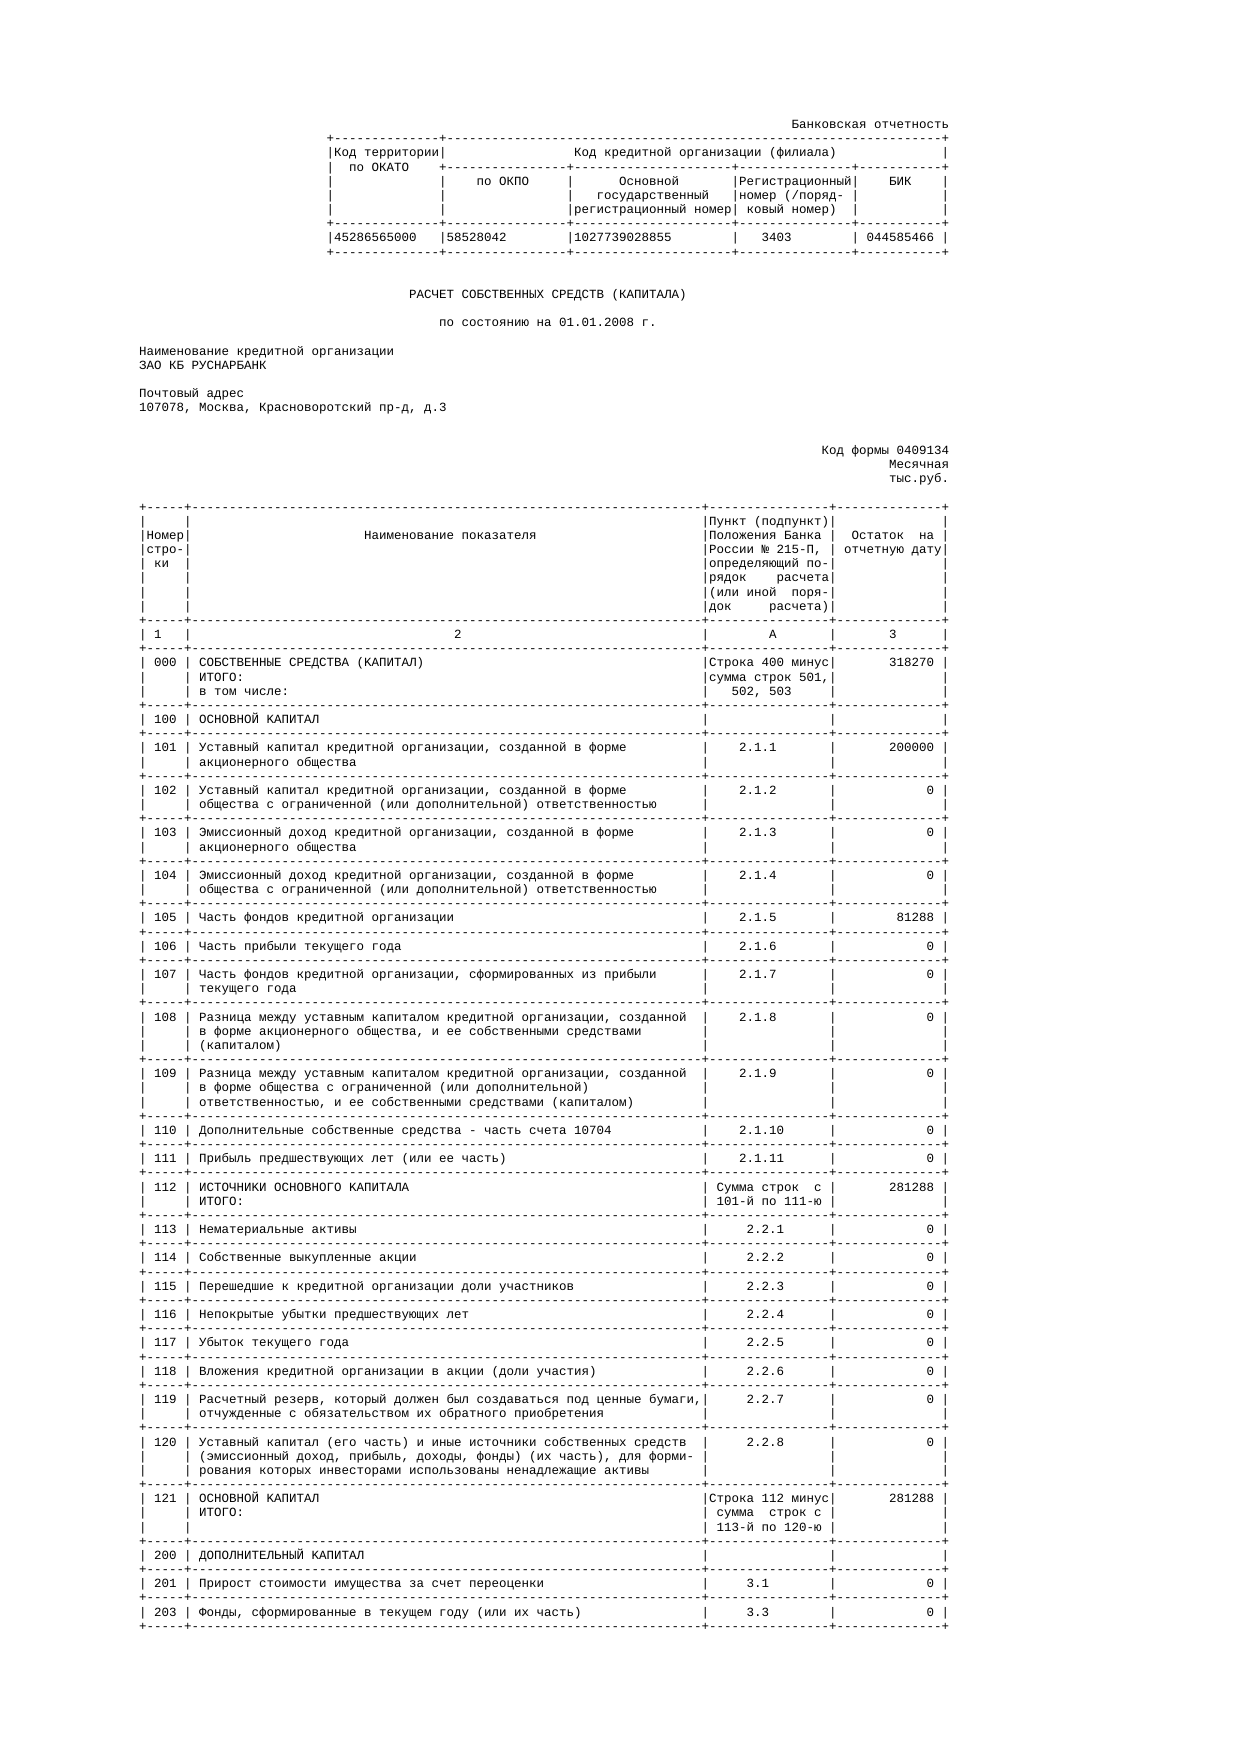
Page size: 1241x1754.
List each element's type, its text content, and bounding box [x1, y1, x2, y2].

text | 100 | ОСНОВНОЙ KАПИТАЛ | | | [139, 713, 1101, 727]
text +-----+--------------------------------------------------------------------+----------------+--------------+ [139, 614, 1101, 628]
text +-----+--------------------------------------------------------------------+----------------+--------------+ [139, 926, 1101, 940]
text +-----+--------------------------------------------------------------------+----------------+--------------+ [139, 1266, 1101, 1280]
text +-----+--------------------------------------------------------------------+----------------+--------------+ [139, 1138, 1101, 1152]
text | 107 | Часть фондов кредитной организации, сформированных из прибыли | 2.1.7 | 0 | [139, 968, 1101, 982]
text +--------------+----------------+---------------------+---------------+-----------+ [139, 246, 1101, 260]
text Банковская отчетность [139, 118, 1101, 132]
text | | |док расчета)| | [139, 600, 1101, 614]
text | | | государственный |номер (/поряд- | | [139, 189, 1101, 203]
text +-----+--------------------------------------------------------------------+----------------+--------------+ [139, 855, 1101, 869]
text ЗАО КБ РУСНАРБАНК [139, 359, 1101, 373]
text | 108 | Разница между уставным капиталом кредитной организации, созданной | 2.1.8 | 0 | [139, 1011, 1101, 1025]
text тыс.руб. [139, 472, 1101, 486]
text | | ИТОГО: |сумма строк 501,| | [139, 671, 1101, 685]
text | 116 | Непокрытые убытки предшествующих лет | 2.2.4 | 0 | [139, 1308, 1101, 1322]
text +-----+--------------------------------------------------------------------+----------------+--------------+ [139, 1294, 1101, 1308]
text | | |регистрационный номер| ковый номер) | | [139, 203, 1101, 217]
text | 111 | Прибыль предшествующих лет (или ее часть) | 2.1.11 | 0 | [139, 1152, 1101, 1166]
text +-----+--------------------------------------------------------------------+----------------+--------------+ [139, 1166, 1101, 1181]
text | 105 | Часть фондов кредитной организации | 2.1.5 | 81288 | [139, 911, 1101, 926]
text | | |(или иной поря-| | [139, 586, 1101, 600]
text | 115 | Перешедшие к кредитной организации доли участников | 2.2.3 | 0 | [139, 1280, 1101, 1294]
text +-----+--------------------------------------------------------------------+----------------+--------------+ [139, 699, 1101, 713]
text | 109 | Разница между уставным капиталом кредитной организации, созданной | 2.1.9 | 0 | [139, 1067, 1101, 1081]
text 107078, Москва, Красноворотский пр-д, д.3 [139, 401, 1101, 416]
text +-----+--------------------------------------------------------------------+----------------+--------------+ [139, 1237, 1101, 1251]
text +--------------+------------------------------------------------------------------+ [139, 132, 1101, 146]
text Почтовый адрес [139, 387, 1101, 401]
text +-----+--------------------------------------------------------------------+----------------+--------------+ [139, 1322, 1101, 1336]
text | | акционерного общества | | | [139, 756, 1101, 770]
text +-----+--------------------------------------------------------------------+----------------+--------------+ [139, 501, 1101, 515]
text | | | 113-й по 120-ю | | [139, 1521, 1101, 1535]
text +-----+--------------------------------------------------------------------+----------------+--------------+ [139, 812, 1101, 826]
text +-----+--------------------------------------------------------------------+----------------+--------------+ [139, 1379, 1101, 1393]
text | | по ОКПО | Основной |Регистрационный| БИК | [139, 175, 1101, 189]
text | 113 | Нематериальные активы | 2.2.1 | 0 | [139, 1223, 1101, 1237]
text | 101 | Уставный капитал кредитной организации, созданной в форме | 2.1.1 | 200000 | [139, 741, 1101, 756]
text | | текущего года | | | [139, 982, 1101, 996]
text | 120 | Уставный капитал (его часть) и иные источники собственных средств | 2.2.8 | 0 | [139, 1436, 1101, 1450]
text +-----+--------------------------------------------------------------------+----------------+--------------+ [139, 1351, 1101, 1365]
text | по ОКАТО +----------------+---------------------+---------------+-----------+ [139, 161, 1101, 175]
text Месячная [139, 458, 1101, 472]
text | 104 | Эмиссионный доход кредитной организации, созданной в форме | 2.1.4 | 0 | [139, 869, 1101, 883]
text |стро-| |России № 215-П, | отчетную дату| [139, 543, 1101, 557]
text | | (капиталом) | | | [139, 1039, 1101, 1053]
text | 117 | Убыток текущего года | 2.2.5 | 0 | [139, 1336, 1101, 1351]
text | | в форме акционерного общества, и ее собственными средствами | | | [139, 1025, 1101, 1039]
text | 000 | СОБСТВЕННЫЕ СРЕДСТВА (KАПИТАЛ) |Cтрока 400 минус| 318270 | [139, 656, 1101, 671]
text +-----+--------------------------------------------------------------------+----------------+--------------+ [139, 770, 1101, 784]
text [139, 1620, 1101, 1634]
text |Номер| Наименование показателя |Положения Банка | Остаток на | [139, 529, 1101, 543]
text +-----+--------------------------------------------------------------------+----------------+--------------+ [139, 996, 1101, 1011]
text | | ответственностью, и ее собственными средствами (капиталом) | | | [139, 1096, 1101, 1110]
text +-----+--------------------------------------------------------------------+----------------+--------------+ [139, 1053, 1101, 1067]
text | | ИТОГО: | сумма строк с | | [139, 1506, 1101, 1521]
text | 119 | Расчетный резерв, который должен был создаваться под ценные бумаги,| 2.2.7 | 0 | [139, 1393, 1101, 1407]
text | 112 | ИСТОЧНИKИ ОСНОВНОГО KАПИТАЛА | Cумма строк с | 281288 | [139, 1181, 1101, 1195]
text | 103 | Эмиссионный доход кредитной организации, созданной в форме | 2.1.3 | 0 | [139, 826, 1101, 841]
text Наименование кредитной организации [139, 345, 1101, 359]
text Код формы 0409134 [139, 444, 1101, 458]
text | 114 | Собственные выкупленные акции | 2.2.2 | 0 | [139, 1251, 1101, 1266]
text | 1 | 2 | А | 3 | [139, 628, 1101, 642]
text | | отчужденные с обязательством их обратного приобретения | | | [139, 1407, 1101, 1421]
text | | в форме общества с ограниченной (или дополнительной) | | | [139, 1081, 1101, 1096]
text по состоянию на 01.01.2008 г. [139, 316, 1101, 331]
text | | |рядок расчета| | [139, 571, 1101, 586]
text | | общества с ограниченной (или дополнительной) ответственностью | | | [139, 883, 1101, 897]
text | | (эмиссионный доход, прибыль, доходы, фонды) (их часть), для форми- | | | [139, 1450, 1101, 1464]
text | | |Пункт (подпункт)| | [139, 515, 1101, 529]
text | | рования которых инвесторами использованы ненадлежащие активы | | | [139, 1464, 1101, 1478]
text | ки | |определяющий по-| | [139, 557, 1101, 571]
text +-----+--------------------------------------------------------------------+----------------+--------------+ [139, 954, 1101, 968]
text +-----+--------------------------------------------------------------------+----------------+--------------+ [139, 1209, 1101, 1223]
text |45286565000 |58528042 |1027739028855 | 3403 | 044585466 | [139, 231, 1101, 246]
text РАСЧЕТ СОБСТВЕHНЫХ СРЕДСТВ (КАПИТАЛА) [139, 288, 1101, 302]
text | | ИТОГО: | 101-й по 111-ю | | [139, 1195, 1101, 1209]
text +-----+--------------------------------------------------------------------+----------------+--------------+ [139, 642, 1101, 656]
text +-----+--------------------------------------------------------------------+----------------+--------------+ [139, 897, 1101, 911]
text +-----+--------------------------------------------------------------------+----------------+--------------+ [139, 1110, 1101, 1124]
text +-----+--------------------------------------------------------------------+----------------+--------------+ [139, 1563, 1101, 1577]
text | | в том числе: | 502, 503 | | [139, 685, 1101, 699]
text +-----+--------------------------------------------------------------------+----------------+--------------+ [139, 1421, 1101, 1436]
text | 201 | Прирост стоимости имущества за счет переоценки | 3.1 | 0 | [139, 1577, 1101, 1591]
text | 102 | Уставный капитал кредитной организации, созданной в форме | 2.1.2 | 0 | [139, 784, 1101, 798]
text +--------------+----------------+---------------------+---------------+-----------+ [139, 217, 1101, 231]
text +-----+--------------------------------------------------------------------+----------------+--------------+ [139, 1478, 1101, 1492]
text |Код территории| Код кредитной организации (филиала) | [139, 146, 1101, 161]
text | 200 | ДОПОЛНИТЕЛЬНЫЙ KАПИТАЛ | | | [139, 1549, 1101, 1563]
text +-----+--------------------------------------------------------------------+----------------+--------------+ [139, 727, 1101, 741]
text | | общества с ограниченной (или дополнительной) ответственностью | | | [139, 798, 1101, 812]
text | 118 | Вложения кредитной организации в акции (доли участия) | 2.2.6 | 0 | [139, 1365, 1101, 1379]
text | 121 | ОСНОВНОЙ KАПИТАЛ |Cтрока 112 минус| 281288 | [139, 1492, 1101, 1506]
text | 203 | Фонды, сформированные в текущем году (или их часть) | 3.3 | 0 | [139, 1606, 1101, 1620]
text | 110 | Дополнительные собственные средства - часть счета 10704 | 2.1.10 | 0 | [139, 1124, 1101, 1138]
text | | акционерного общества | | | [139, 841, 1101, 855]
text | 106 | Часть прибыли текущего года | 2.1.6 | 0 | [139, 940, 1101, 954]
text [139, 1591, 1101, 1606]
text +-----+--------------------------------------------------------------------+----------------+--------------+ [139, 1535, 1101, 1549]
